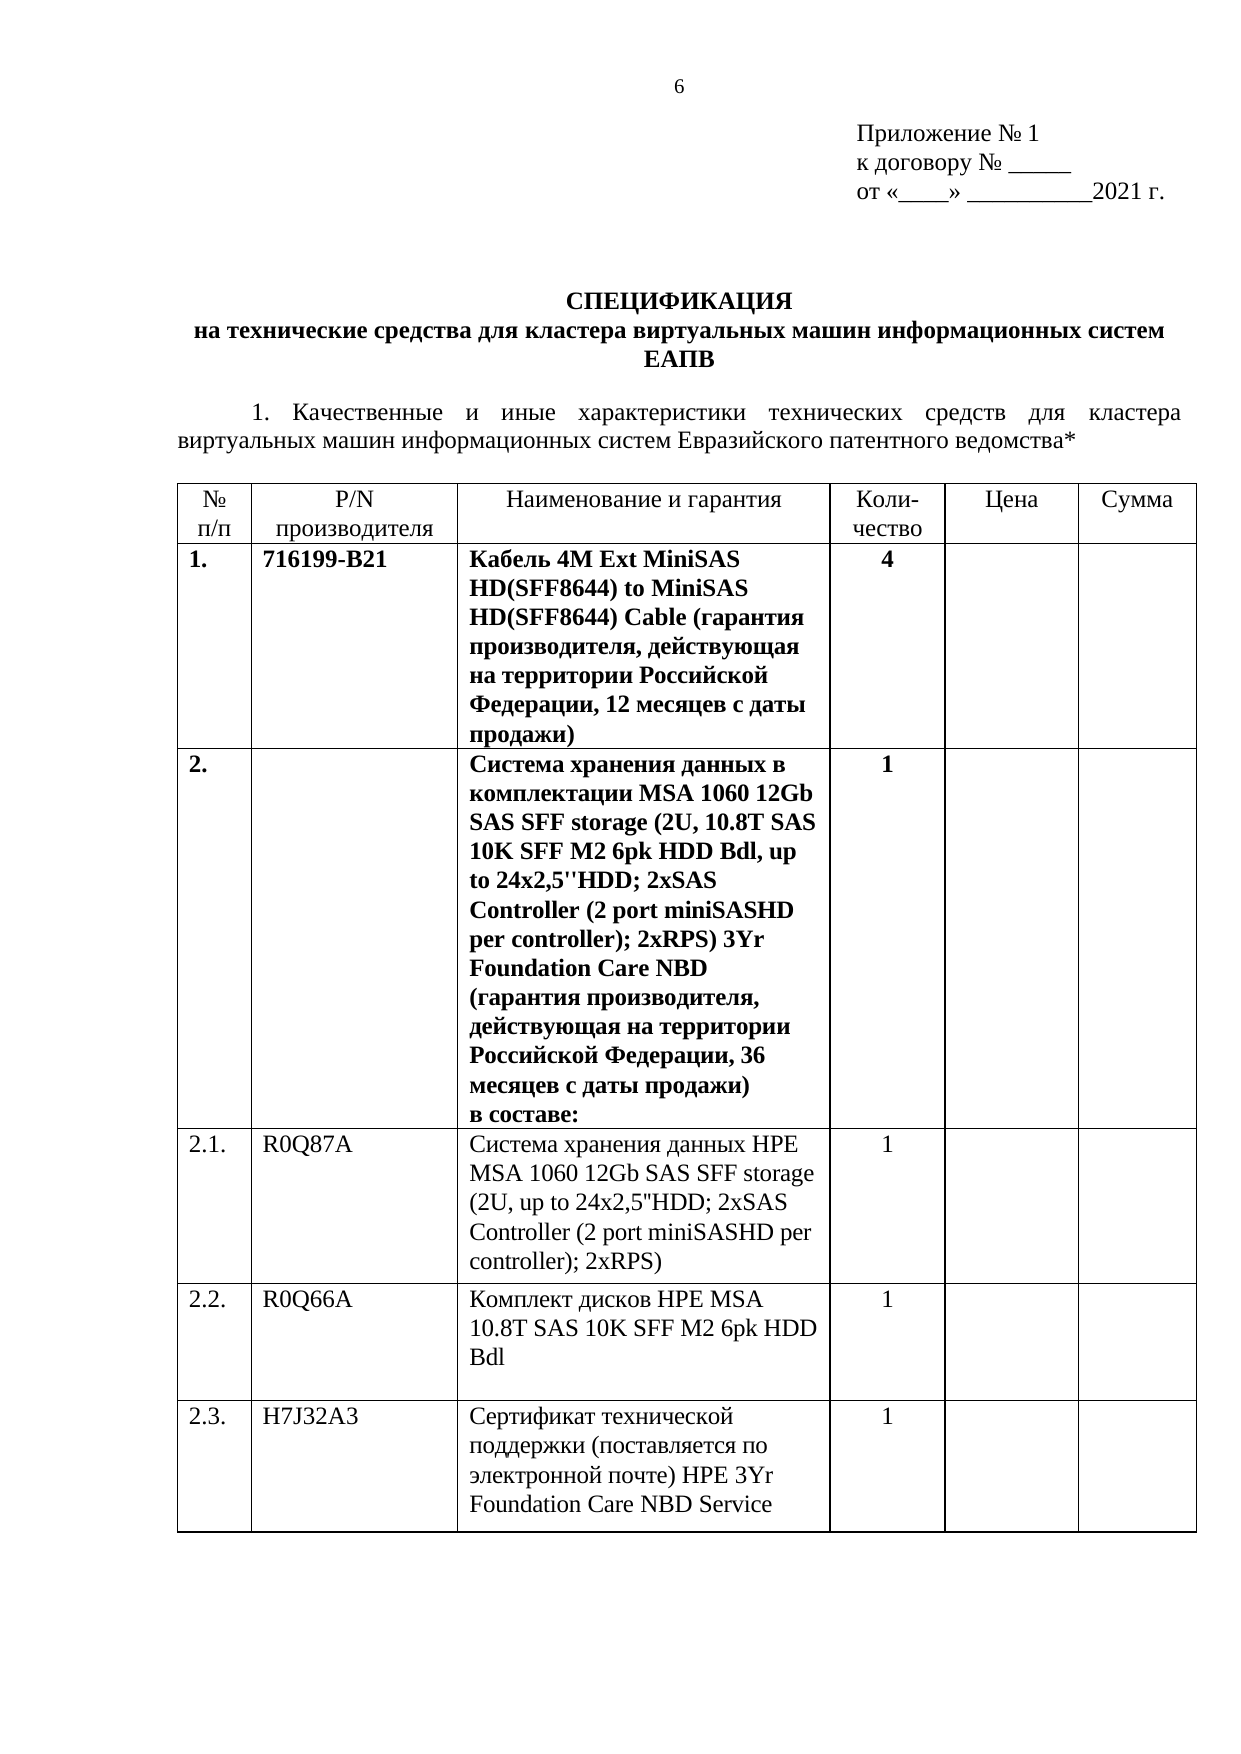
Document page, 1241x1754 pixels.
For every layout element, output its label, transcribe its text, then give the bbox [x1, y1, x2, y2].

table_cell 716199-B21 [252, 544, 457, 748]
text Спецификация [177, 286, 1181, 315]
table_header Коли-чество [831, 484, 944, 543]
table_cell Кабель 4M Ext MiniSAS HD(SFF8644) to MiniSAS HD(SFF8644) Cable (гарантия производителя, действующая на территории Российской Федерации, 12 месяцев с даты продажи) [458, 544, 829, 748]
table_cell [946, 1129, 1078, 1283]
table_cell [252, 749, 457, 1128]
table_header Цена [946, 484, 1078, 543]
table_header Наименование и гарантия [458, 484, 829, 543]
table_cell [946, 749, 1078, 1128]
table_cell 2.2. [178, 1284, 251, 1400]
table_cell Комплект дисков HPE MSA 10.8T SAS 10K SFF M2 6pk HDD Bdl [458, 1284, 829, 1400]
table_cell 1. [178, 544, 251, 748]
text к договору № _____ [856, 147, 1181, 176]
table_cell 1 [831, 1401, 944, 1531]
table_cell 1 [831, 749, 944, 1128]
table_cell 1 [831, 1284, 944, 1400]
table_cell 1 [831, 1129, 944, 1283]
text Приложение № 1 [856, 118, 1181, 147]
table_cell [946, 1284, 1078, 1400]
table_cell [946, 544, 1078, 748]
table_header Сумма [1079, 484, 1196, 543]
table_cell Система хранения данных в комплектации MSA 1060 12Gb SAS SFF storage (2U, 10.8T SAS 10K SFF M2 6pk HDD Bdl, up to 24x2,5''HDD; 2xSAS Controller (2 port miniSASHD per controller); 2xRPS) 3Yr Foundation Care NBD (гарантия производителя, действующая на территории Российской Федерации, 36 месяцев с даты продажи) в составе: [458, 749, 829, 1128]
text от «____» __________2021 г. [856, 176, 1181, 205]
table_cell [1079, 1129, 1196, 1283]
table_cell [1079, 544, 1196, 748]
table_cell [946, 1401, 1078, 1531]
table_header P/N производителя [252, 484, 457, 543]
table_cell H7J32A3 [252, 1401, 457, 1531]
table_cell R0Q87A [252, 1129, 457, 1283]
table_cell [1079, 1284, 1196, 1400]
text 1. Качественные и иные характеристики технических средств для кластера виртуальных машин информационных систем Евразийского патентного ведомства* [177, 397, 1181, 454]
table_cell 2.3. [178, 1401, 251, 1531]
table_cell 2. [178, 749, 251, 1128]
text на технические средства для кластера виртуальных машин информационных систем ЕАПВ [177, 315, 1181, 372]
table_cell [1079, 749, 1196, 1128]
table_cell Система хранения данных HPE MSA 1060 12Gb SAS SFF storage (2U, up to 24x2,5''HDD; 2xSAS Controller (2 port miniSASHD per controller); 2xRPS) [458, 1129, 829, 1283]
table_header № п/п [178, 484, 251, 543]
table_cell [1079, 1401, 1196, 1531]
table_cell Сертификат технической поддержки (поставляется по электронной почте) HPE 3Yr Foundation Care NBD Service [458, 1401, 829, 1531]
table_cell 4 [831, 544, 944, 748]
table_cell R0Q66A [252, 1284, 457, 1400]
table_cell 2.1. [178, 1129, 251, 1283]
